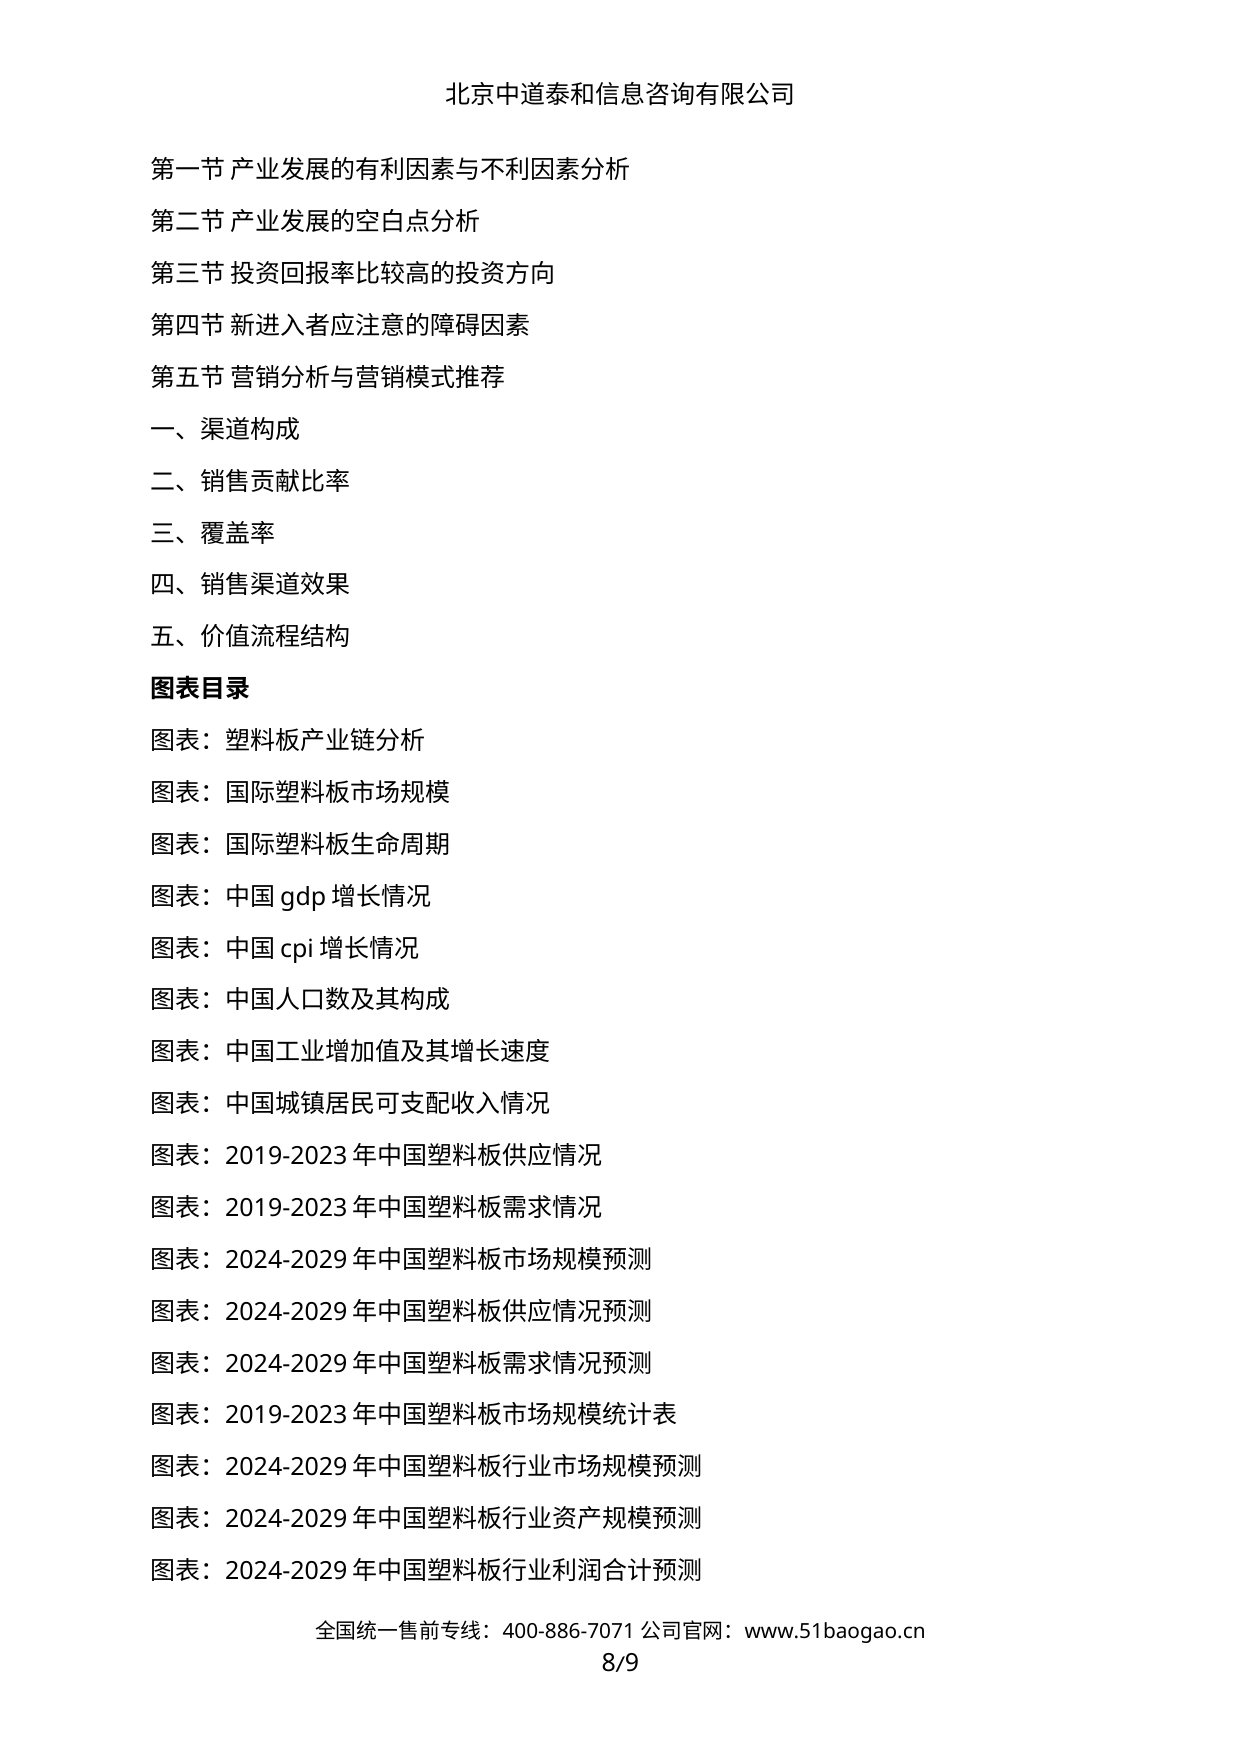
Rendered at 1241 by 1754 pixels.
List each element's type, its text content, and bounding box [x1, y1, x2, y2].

text 三、覆盖率 [150, 513, 1090, 549]
text 图表：2024-2029年中国塑料板行业市场规模预测 [150, 1447, 1090, 1483]
text 图表：中国cpi增长情况 [150, 928, 1090, 964]
text 第一节 产业发展的有利因素与不利因素分析 [150, 150, 1090, 186]
text 图表：塑料板产业链分析 [150, 721, 1090, 757]
text 第三节 投资回报率比较高的投资方向 [150, 254, 1090, 290]
text 四、销售渠道效果 [150, 565, 1090, 601]
text 图表：中国人口数及其构成 [150, 980, 1090, 1016]
text 图表：2019-2023年中国塑料板需求情况 [150, 1187, 1090, 1224]
text 二、销售贡献比率 [150, 461, 1090, 497]
text 图表：2024-2029年中国塑料板行业利润合计预测 [150, 1551, 1090, 1587]
text 图表：2024-2029年中国塑料板需求情况预测 [150, 1343, 1090, 1379]
text 一、渠道构成 [150, 409, 1090, 446]
text 图表：国际塑料板市场规模 [150, 772, 1090, 809]
text 图表：中国工业增加值及其增长速度 [150, 1032, 1090, 1068]
text 第二节 产业发展的空白点分析 [150, 202, 1090, 238]
text 图表：中国城镇居民可支配收入情况 [150, 1084, 1090, 1120]
text 图表：中国gdp增长情况 [150, 876, 1090, 912]
text 第四节 新进入者应注意的障碍因素 [150, 306, 1090, 342]
text 图表：国际塑料板生命周期 [150, 824, 1090, 861]
text 图表：2019-2023年中国塑料板供应情况 [150, 1136, 1090, 1172]
text 第五节 营销分析与营销模式推荐 [150, 357, 1090, 394]
text 图表：2024-2029年中国塑料板市场规模预测 [150, 1239, 1090, 1276]
text 五、价值流程结构 [150, 617, 1090, 653]
text 图表目录 [150, 669, 1090, 705]
text 图表：2019-2023年中国塑料板市场规模统计表 [150, 1395, 1090, 1431]
text 图表：2024-2029年中国塑料板供应情况预测 [150, 1291, 1090, 1327]
text 图表：2024-2029年中国塑料板行业资产规模预测 [150, 1499, 1090, 1535]
